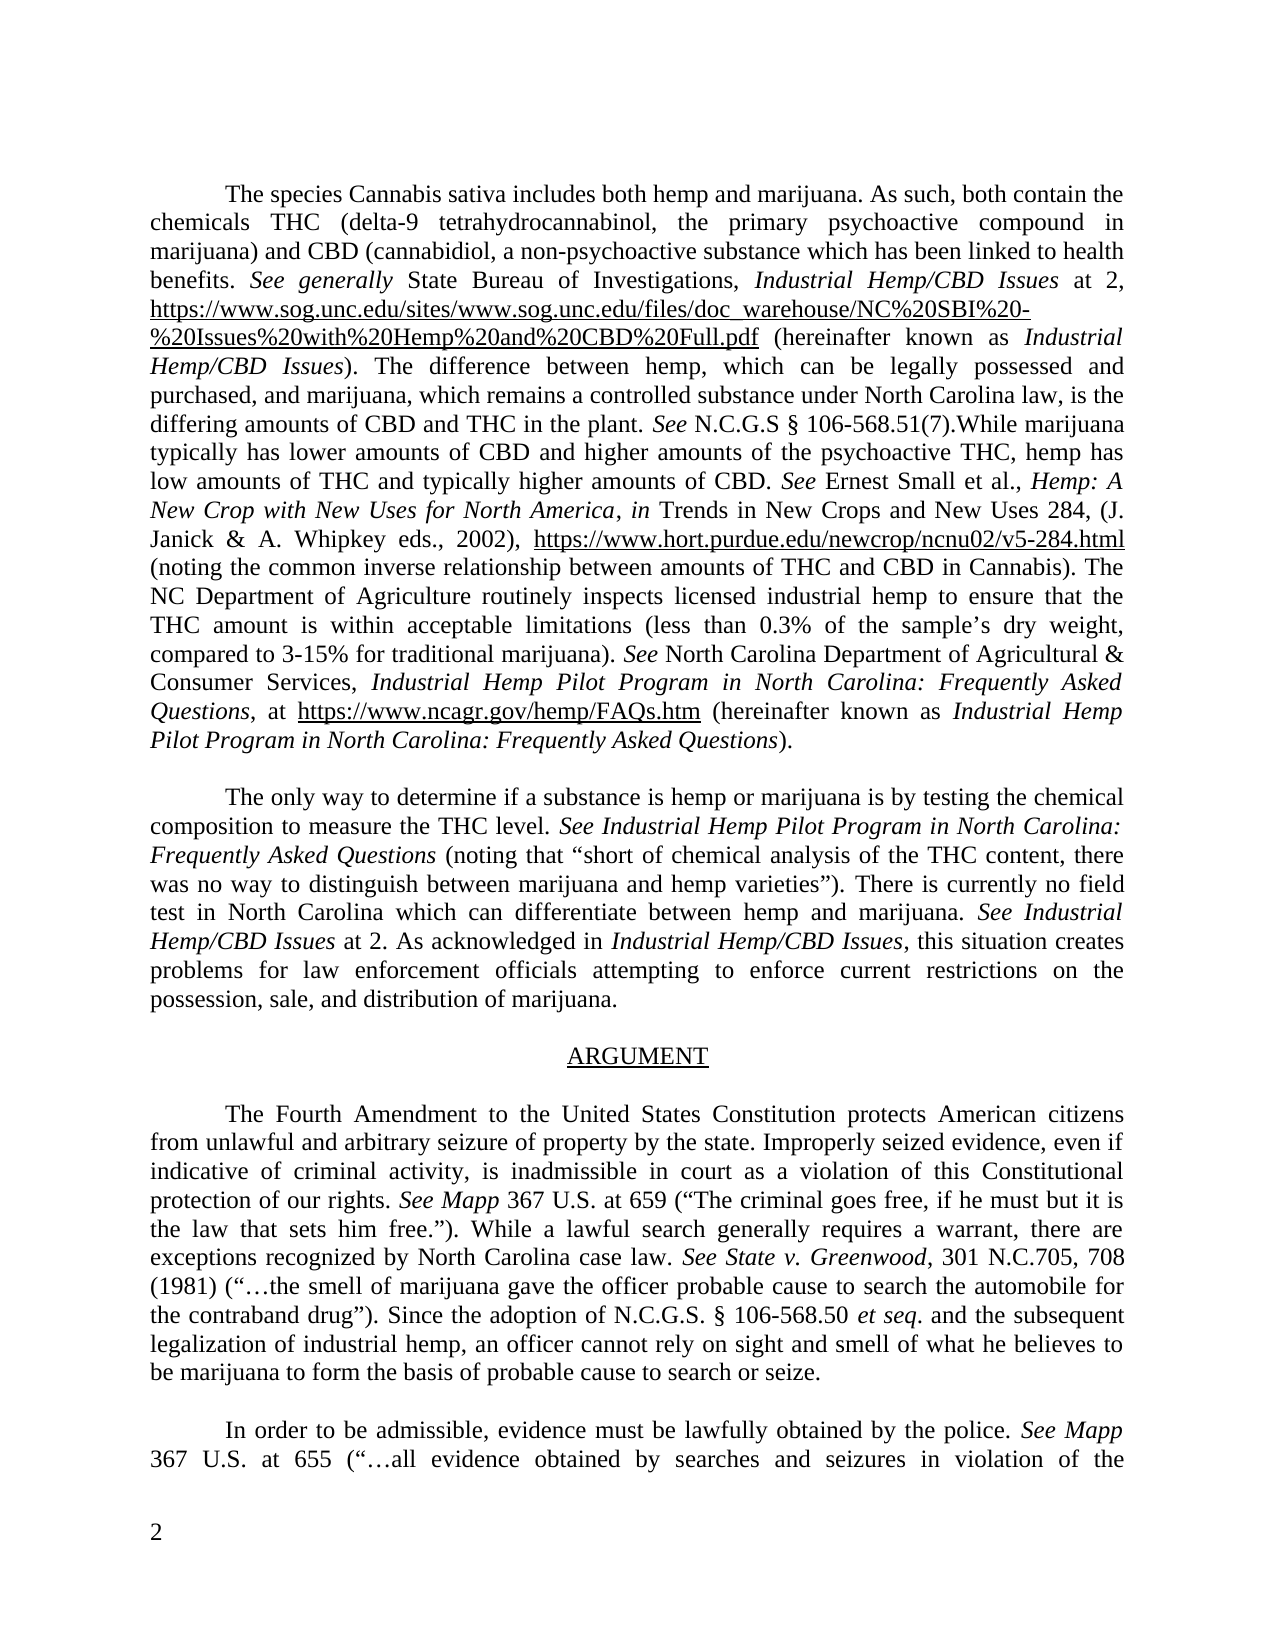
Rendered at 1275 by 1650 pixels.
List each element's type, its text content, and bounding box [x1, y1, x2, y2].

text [150, 1415, 1125, 1472]
text The only way to determine if a substance is hemp or marijuana is by testing the chemical composition to measure the THC level. See Industrial Hemp Pilot Program in North Carolina: Frequently Asked Questions (noting that “short of chemical analysis of the THC content, there was no way to distinguish between marijuana and hemp varieties”). There is currently no field test in North Carolina which can differentiate between hemp and marijuana. See Industrial Hemp/CBD Issues at 2. As acknowledged in Industrial Hemp/CBD Issues, this situation creates problems for law enforcement officials attempting to enforce current restrictions on the possession, sale, and distribution of marijuana. [150, 869, 1125, 1012]
text The Fourth Amendment to the United States Constitution protects American citizens from unlawful and arbitrary seizure of property by the state. Improperly seized evidence, even if indicative of criminal activity, is inadmissible in court as a violation of this Constitutional protection of our rights. See Mapp 367 U.S. at 659 (“The criminal goes free, if he must but it is the law that sets him free.”). While a lawful search generally requires a warrant, there are exceptions recognized by North Carolina case law. See State v. Greenwood, 301 N.C.705, 708 (1981) (“…the smell of marijuana gave the officer probable cause to search the automobile for the contraband drug”). Since the adoption of N.C.G.S. § 106-568.50 et seq. and the subsequent legalization of industrial hemp, an officer cannot rely on sight and smell of what he believes to be marijuana to form the basis of probable cause to search or seize. [150, 1300, 1125, 1386]
text ARGUMENT [150, 1041, 1125, 1070]
text The species Cannabis sativa includes both hemp and marijuana. As such, both contain the chemicals THC (delta-9 tetrahydrocannabinol, the primary psychoactive compound in marijuana) and CBD (cannabidiol, a non-psychoactive substance which has been linked to health benefits. See generally State Bureau of Investigations, Industrial Hemp/CBD Issues at 2, https://www.sog.unc.edu/sites/www.sog.unc.edu/files/doc_warehouse/NC%20SBI%20-%20Issues%20with%20Hemp%20and%20CBD%20Full.pdf (hereinafter known as Industrial Hemp/CBD Issues). The difference between hemp, which can be legally possessed and purchased, and marijuana, which remains a controlled substance under North Carolina law, is the differing amounts of CBD and THC in the plant. See N.C.G.S § 106-568.51(7).While marijuana typically has lower amounts of CBD and higher amounts of the psychoactive THC, hemp has low amounts of THC and typically higher amounts of CBD. See Ernest Small et al., Hemp: A New Crop with New Uses for North America, in Trends in New Crops and New Uses 284, (J. Janick & A. Whipkey eds., 2002), https://www.hort.purdue.edu/newcrop/ncnu02/v5-284.html (noting the common inverse relationship between amounts of THC and CBD in Cannabis). The NC Department of Agriculture routinely inspects licensed industrial hemp to ensure that the THC amount is within acceptable limitations (less than 0.3% of the sample’s dry weight, compared to 3-15% for traditional marijuana). See North Carolina Department of Agricultural & Consumer Services, Industrial Hemp Pilot Program in North Carolina: Frequently Asked Questions, at https://www.ncagr.gov/hemp/FAQs.htm (hereinafter known as Industrial Hemp Pilot Program in North Carolina: Frequently Asked Questions). [150, 179, 1125, 754]
text The Fourth Amendment to the United States Constitution protects American citizens from unlawful and arbitrary seizure of property by the state. Improperly seized evidence, even if indicative of criminal activity, is inadmissible in court as a violation of this Constitutional protection of our rights. See Mapp 367 U.S. at 659 (“The criminal goes free, if he must but it is the law that sets him free.”). While a lawful search generally requires a warrant, there are exceptions recognized by North Carolina case law. See State v. Greenwood, 301 N.C.705, 708 (1981) (“…the smell of marijuana gave the officer probable cause to search the automobile for the contraband drug”). Since the adoption of N.C.G.S. § 106-568.50 et seq. and the subsequent legalization of industrial hemp, an officer cannot rely on sight and smell of what he believes to be marijuana to form the basis of probable cause to search or seize. [150, 1099, 1125, 1300]
text The only way to determine if a substance is hemp or marijuana is by testing the chemical composition to measure the THC level. See Industrial Hemp Pilot Program in North Carolina: Frequently Asked Questions (noting that “short of chemical analysis of the THC content, there was no way to distinguish between marijuana and hemp varieties”). There is currently no field test in North Carolina which can differentiate between hemp and marijuana. See Industrial Hemp/CBD Issues at 2. As acknowledged in Industrial Hemp/CBD Issues, this situation creates problems for law enforcement officials attempting to enforce current restrictions on the possession, sale, and distribution of marijuana. [150, 782, 1125, 869]
